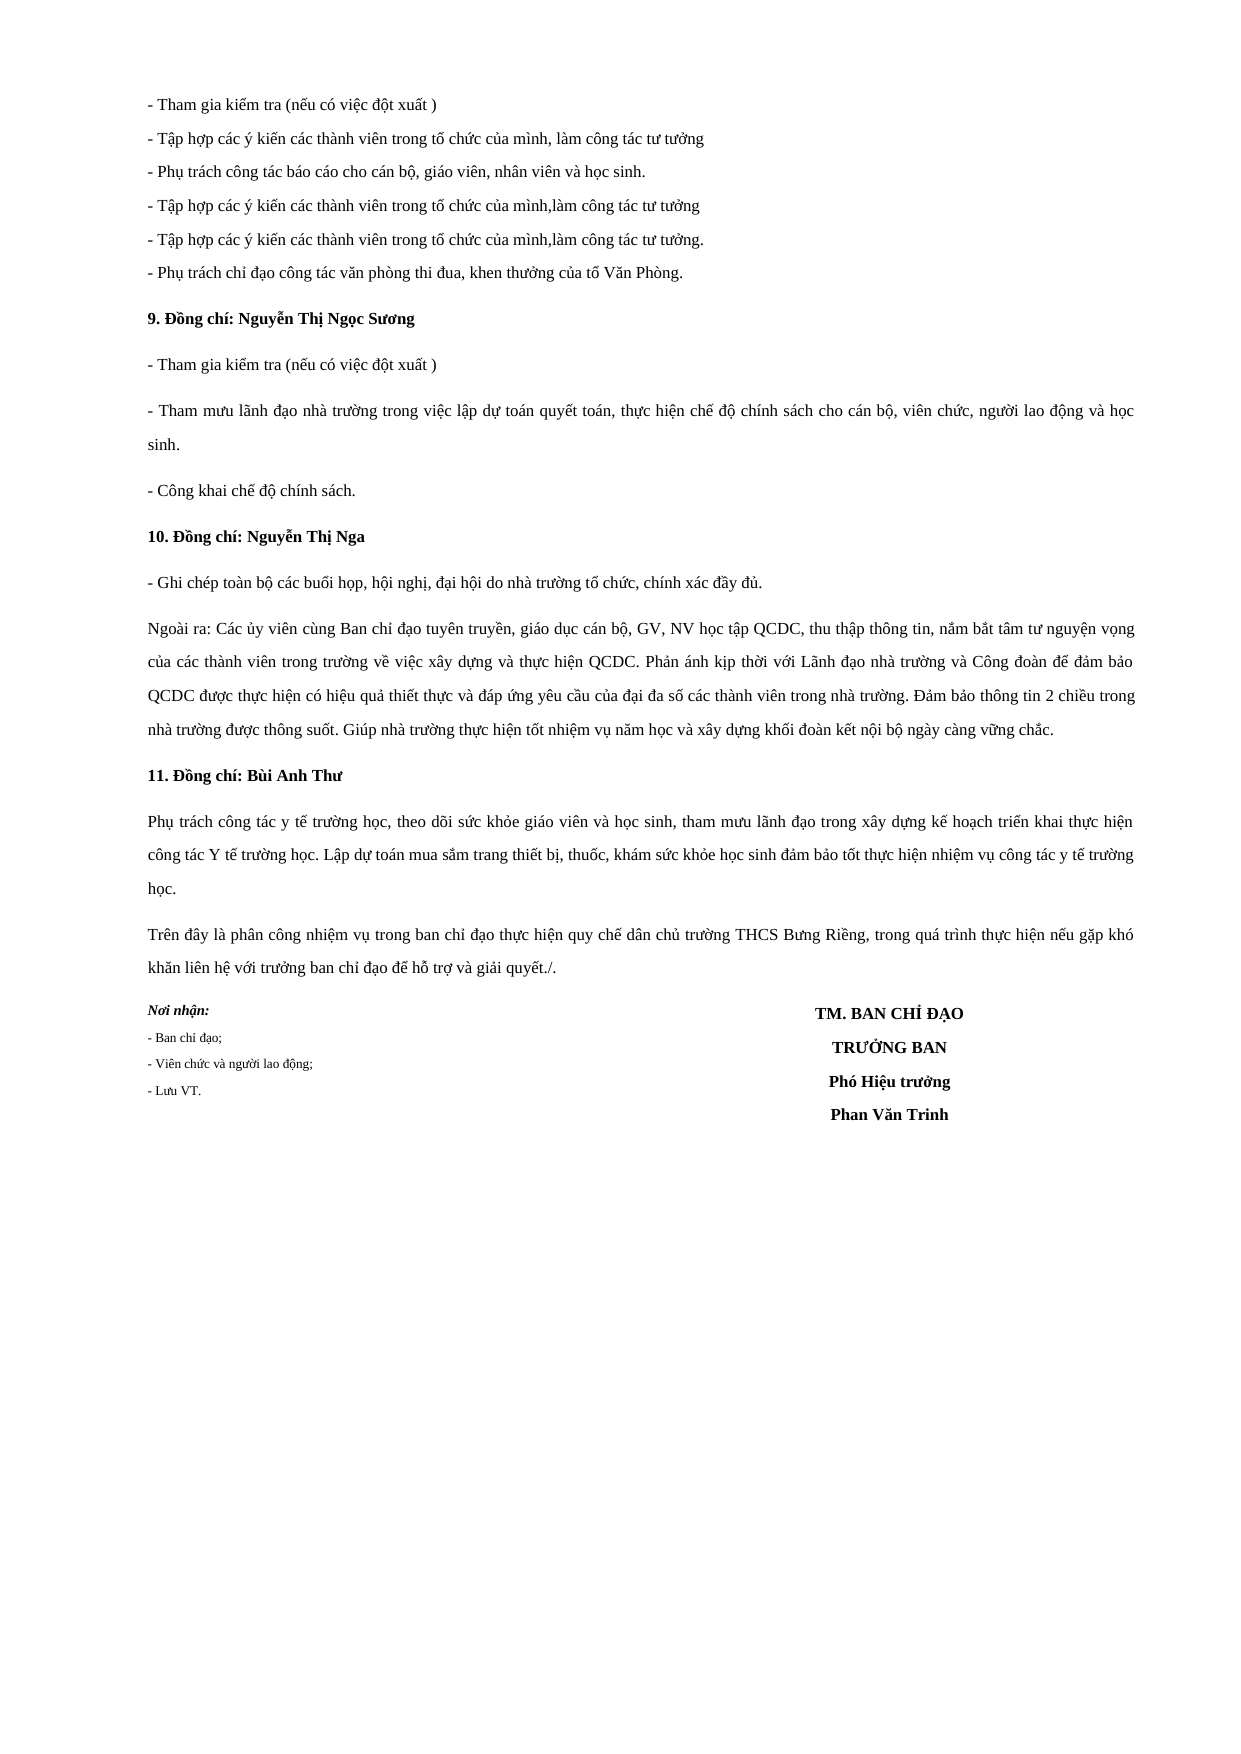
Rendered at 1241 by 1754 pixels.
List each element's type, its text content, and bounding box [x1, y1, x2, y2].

text Trên đây là phân công nhiệm vụ trong ban chỉ đạo thực hiện quy chế dân chủ trường THCS Bưng Riềng, trong quá trình thực hiện nếu gặp khó khăn liên hệ với trưởng ban chỉ đạo để hỗ trợ và giải quyết./. [147, 910, 1137, 977]
text - Phụ trách chỉ đạo công tác văn phòng thi đua, khen thưởng của tổ Văn Phòng. [147, 249, 1137, 282]
text - Ghi chép toàn bộ các buổi họp, hội nghị, đại hội do nhà trường tổ chức, chính xác đầy đủ. [147, 558, 1137, 592]
text - Tham gia kiểm tra (nếu có việc đột xuất ) [147, 81, 1137, 114]
text - Tập hợp các ý kiến các thành viên trong tổ chức của mình,làm công tác tư tưởng [147, 182, 1137, 215]
text 10. Đồng chí: Nguyễn Thị Nga [147, 512, 1137, 546]
text - Tham gia kiểm tra (nếu có việc đột xuất ) [147, 341, 1137, 374]
text - Tập hợp các ý kiến các thành viên trong tổ chức của mình,làm công tác tư tưởng. [147, 215, 1137, 249]
table_header TM. BAN CHỈ ĐẠO TRƯỞNG BAN Phó Hiệu trưởng Phan Văn Trinh [609, 990, 1170, 1124]
text Phụ trách công tác y tế trường học, theo dõi sức khỏe giáo viên và học sinh, tham mưu lãnh đạo trong xây dựng kế hoạch triển khai thực hiện công tác Y tế trường học. Lập dự toán mua sắm trang thiết bị, thuốc, khám sức khỏe học sinh đảm bảo tốt thực hiện nhiệm vụ công tác y tế trường học. [147, 797, 1137, 898]
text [147, 114, 1137, 148]
text - Công khai chế độ chính sách. [147, 466, 1137, 500]
text - Tham mưu lãnh đạo nhà trường trong việc lập dự toán quyết toán, thực hiện chế độ chính sách cho cán bộ, viên chức, người lao động và học sinh. [147, 387, 1137, 454]
text 11. Đồng chí: Bùi Anh Thư [147, 751, 1137, 785]
text Ngoài ra: Các ủy viên cùng Ban chỉ đạo tuyên truyền, giáo dục cán bộ, GV, NV học tập QCDC, thu thập thông tin, nắm bắt tâm tư nguyện vọng của các thành viên trong trường về việc xây dựng và thực hiện QCDC. Phản ánh kịp thời với Lãnh đạo nhà trường và Công đoàn để đảm bảo QCDC được thực hiện có hiệu quả thiết thực và đáp ứng yêu cầu của đại đa số các thành viên trong nhà trường. Đảm bảo thông tin 2 chiều trong nhà trường được thông suốt. Giúp nhà trường thực hiện tốt nhiệm vụ năm học và xây dựng khối đoàn kết nội bộ ngày càng vững chắc. [147, 604, 1137, 739]
text 9. Đồng chí: Nguyễn Thị Ngọc Sương [147, 295, 1137, 328]
table_header Nơi nhận: - Ban chỉ đạo; - Viên chức và người lao động; - Lưu VT. [136, 990, 609, 1124]
text - Phụ trách công tác báo cáo cho cán bộ, giáo viên, nhân viên và học sinh. [147, 148, 1137, 182]
